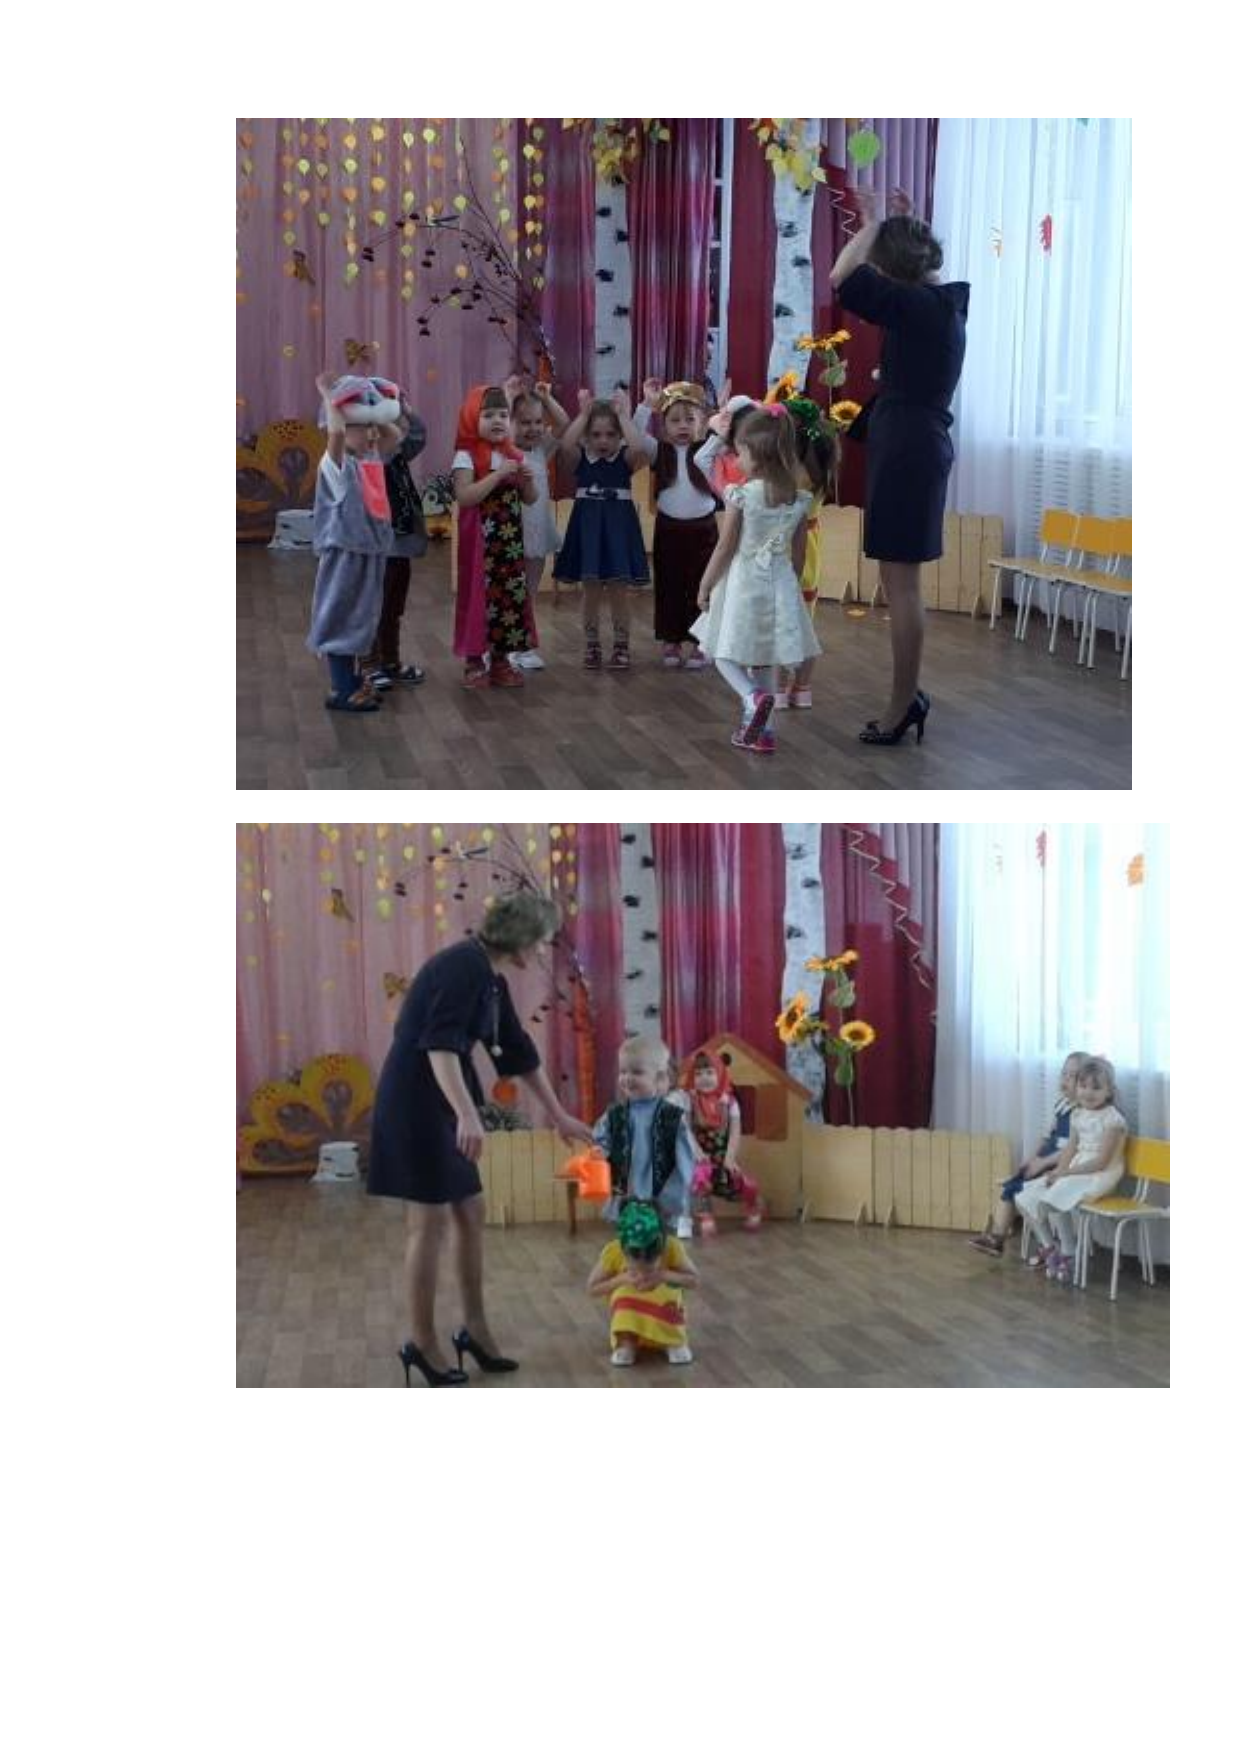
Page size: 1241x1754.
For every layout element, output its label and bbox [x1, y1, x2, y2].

picture [236, 823, 1170, 1388]
picture [236, 118, 1132, 790]
